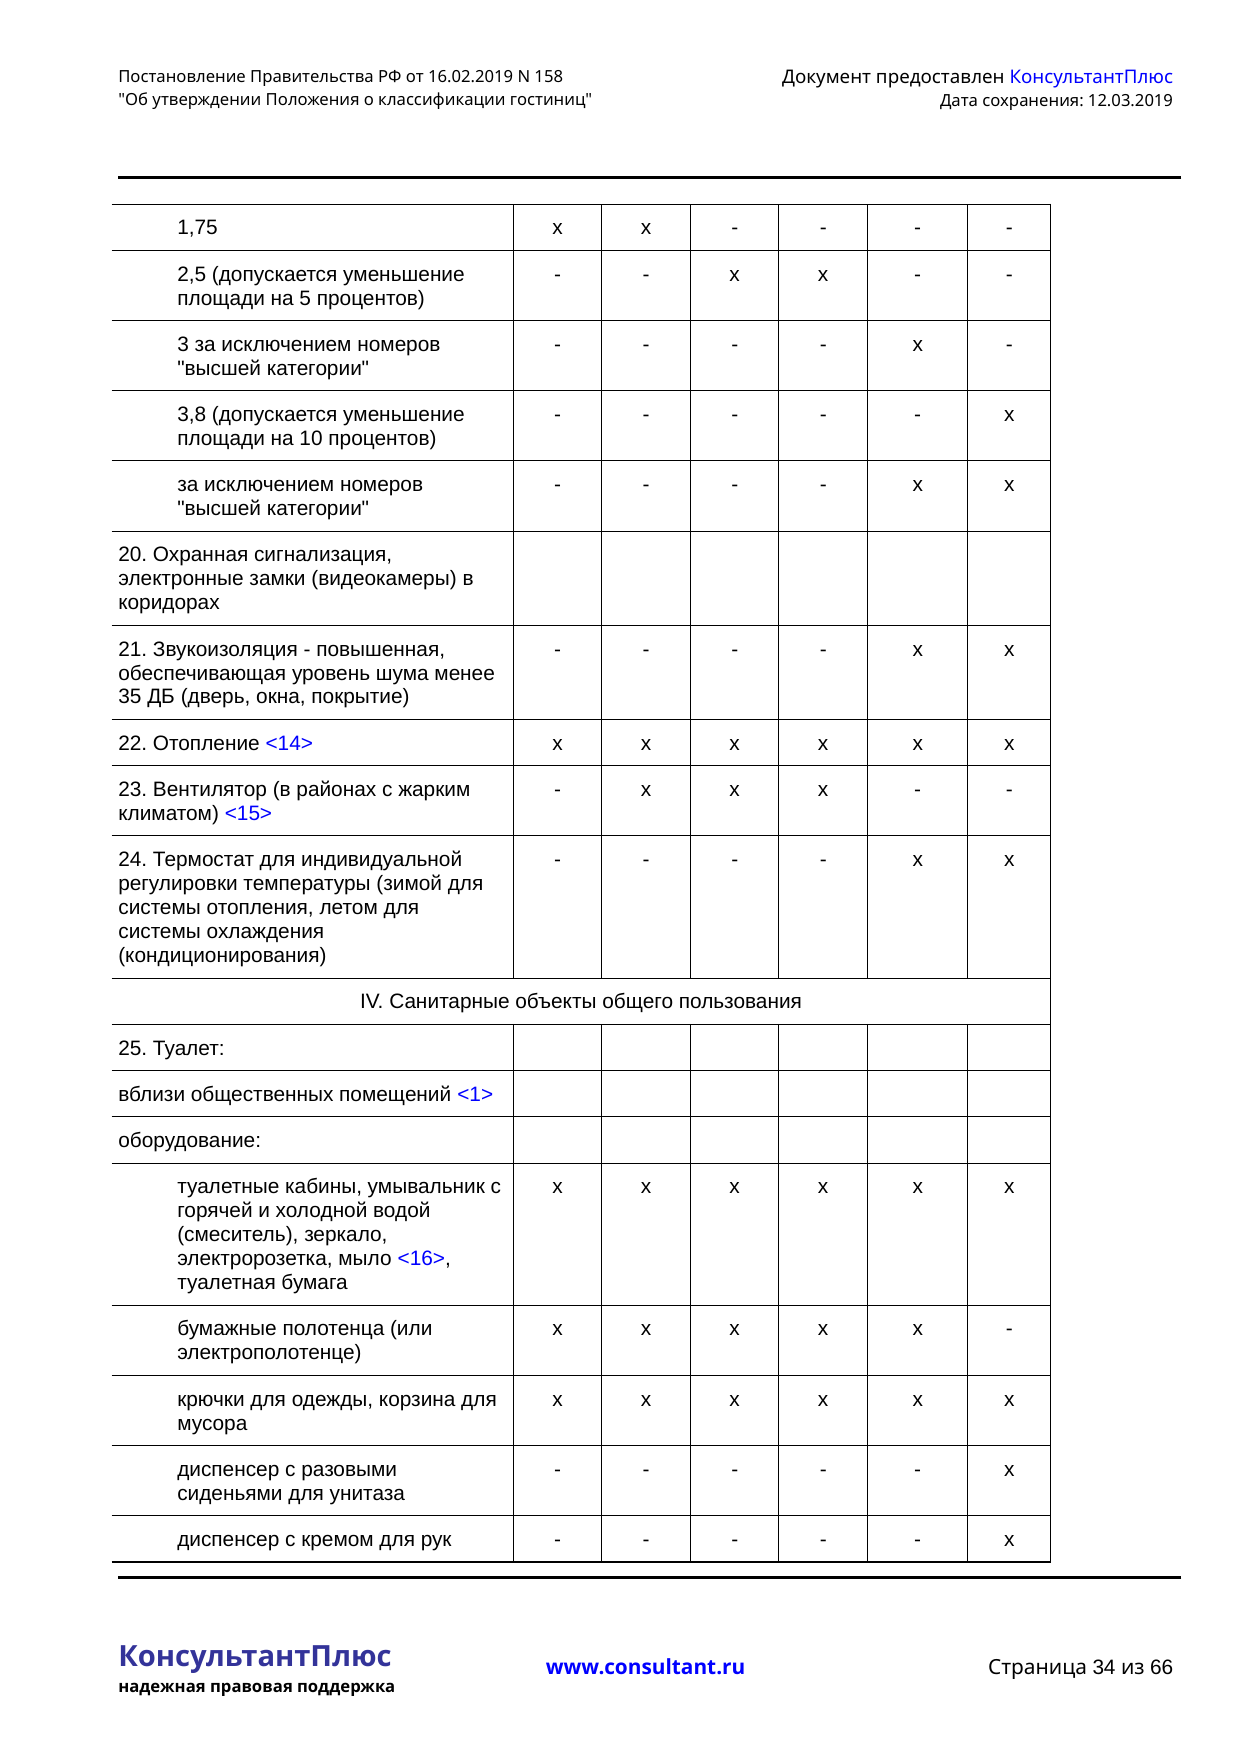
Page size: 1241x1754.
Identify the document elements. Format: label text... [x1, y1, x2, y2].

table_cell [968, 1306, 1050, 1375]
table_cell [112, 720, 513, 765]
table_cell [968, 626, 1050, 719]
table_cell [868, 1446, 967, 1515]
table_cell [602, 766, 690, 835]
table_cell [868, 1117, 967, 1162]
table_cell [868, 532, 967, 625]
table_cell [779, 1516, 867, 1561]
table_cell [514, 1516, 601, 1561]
table_cell - [602, 461, 690, 531]
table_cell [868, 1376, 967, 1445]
table_cell - [514, 461, 601, 531]
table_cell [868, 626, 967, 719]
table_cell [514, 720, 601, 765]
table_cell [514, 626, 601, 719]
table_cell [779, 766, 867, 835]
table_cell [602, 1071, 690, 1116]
table_cell x [514, 205, 601, 250]
table_cell - [691, 391, 778, 460]
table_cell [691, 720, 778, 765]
table_cell - [968, 251, 1050, 320]
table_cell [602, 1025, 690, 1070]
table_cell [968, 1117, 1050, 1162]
table_cell - [868, 205, 967, 250]
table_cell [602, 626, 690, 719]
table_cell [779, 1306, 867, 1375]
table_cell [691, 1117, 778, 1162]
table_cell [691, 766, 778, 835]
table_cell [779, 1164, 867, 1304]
table_cell [691, 532, 778, 625]
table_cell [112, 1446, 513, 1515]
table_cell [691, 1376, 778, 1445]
table_cell [602, 532, 690, 625]
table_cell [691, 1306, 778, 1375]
table_cell - [691, 461, 778, 531]
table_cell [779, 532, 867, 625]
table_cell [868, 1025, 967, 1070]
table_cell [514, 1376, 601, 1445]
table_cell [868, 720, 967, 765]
table_cell 1,75 [112, 205, 513, 250]
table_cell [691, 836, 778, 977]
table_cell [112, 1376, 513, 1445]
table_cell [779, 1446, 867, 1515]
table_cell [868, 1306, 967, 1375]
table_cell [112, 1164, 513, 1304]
table_cell x [968, 391, 1050, 460]
table_cell x [968, 461, 1050, 531]
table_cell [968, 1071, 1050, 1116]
table_cell - [779, 205, 867, 250]
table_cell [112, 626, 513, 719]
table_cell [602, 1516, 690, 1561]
table_cell - [602, 391, 690, 460]
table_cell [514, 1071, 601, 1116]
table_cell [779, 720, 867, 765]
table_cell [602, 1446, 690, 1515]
table_cell 20. Охранная сигнализация, электронные замки (видеокамеры) в коридорах [112, 532, 513, 625]
table_cell [514, 532, 601, 625]
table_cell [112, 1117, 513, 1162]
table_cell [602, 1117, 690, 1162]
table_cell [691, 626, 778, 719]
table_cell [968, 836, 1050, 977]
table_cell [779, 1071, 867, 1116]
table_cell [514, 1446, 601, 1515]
table_cell - [968, 205, 1050, 250]
table_cell - [691, 321, 778, 390]
table_cell - [691, 205, 778, 250]
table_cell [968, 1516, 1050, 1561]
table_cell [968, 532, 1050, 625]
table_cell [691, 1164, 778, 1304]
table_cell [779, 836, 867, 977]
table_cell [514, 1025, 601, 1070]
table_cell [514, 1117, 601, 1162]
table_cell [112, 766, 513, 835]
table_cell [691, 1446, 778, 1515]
table_cell x [868, 461, 967, 531]
table_cell - [602, 321, 690, 390]
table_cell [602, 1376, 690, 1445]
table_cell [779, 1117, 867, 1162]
table_cell x [868, 321, 967, 390]
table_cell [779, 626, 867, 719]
table_cell - [602, 251, 690, 320]
table_cell x [779, 251, 867, 320]
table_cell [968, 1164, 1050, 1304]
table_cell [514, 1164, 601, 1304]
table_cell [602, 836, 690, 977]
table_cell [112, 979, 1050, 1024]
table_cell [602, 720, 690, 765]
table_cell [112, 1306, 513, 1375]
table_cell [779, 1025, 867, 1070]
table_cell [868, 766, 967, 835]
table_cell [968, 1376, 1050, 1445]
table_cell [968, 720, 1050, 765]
table_cell 2,5 (допускается уменьшение площади на 5 процентов) [112, 251, 513, 320]
table_cell 3,8 (допускается уменьшение площади на 10 процентов) [112, 391, 513, 460]
table_cell - [779, 321, 867, 390]
table_cell x [691, 251, 778, 320]
table_cell - [514, 391, 601, 460]
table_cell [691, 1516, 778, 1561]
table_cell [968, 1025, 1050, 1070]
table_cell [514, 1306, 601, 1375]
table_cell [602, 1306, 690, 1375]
table_cell за исключением номеров "высшей категории" [112, 461, 513, 531]
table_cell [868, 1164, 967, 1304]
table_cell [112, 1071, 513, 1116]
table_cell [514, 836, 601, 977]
table_cell - [868, 391, 967, 460]
table_cell - [779, 461, 867, 531]
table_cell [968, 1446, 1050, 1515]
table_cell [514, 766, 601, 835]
table_cell - [968, 321, 1050, 390]
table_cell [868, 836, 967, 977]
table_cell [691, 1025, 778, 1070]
table_cell - [779, 391, 867, 460]
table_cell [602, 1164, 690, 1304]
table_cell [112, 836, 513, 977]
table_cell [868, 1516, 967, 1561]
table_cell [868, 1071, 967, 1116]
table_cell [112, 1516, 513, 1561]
table_cell x [602, 205, 690, 250]
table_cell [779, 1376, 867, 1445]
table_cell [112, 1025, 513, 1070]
table_cell - [514, 321, 601, 390]
table_cell 3 за исключением номеров "высшей категории" [112, 321, 513, 390]
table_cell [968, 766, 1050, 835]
table_cell - [868, 251, 967, 320]
table_cell - [514, 251, 601, 320]
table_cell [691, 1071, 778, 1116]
